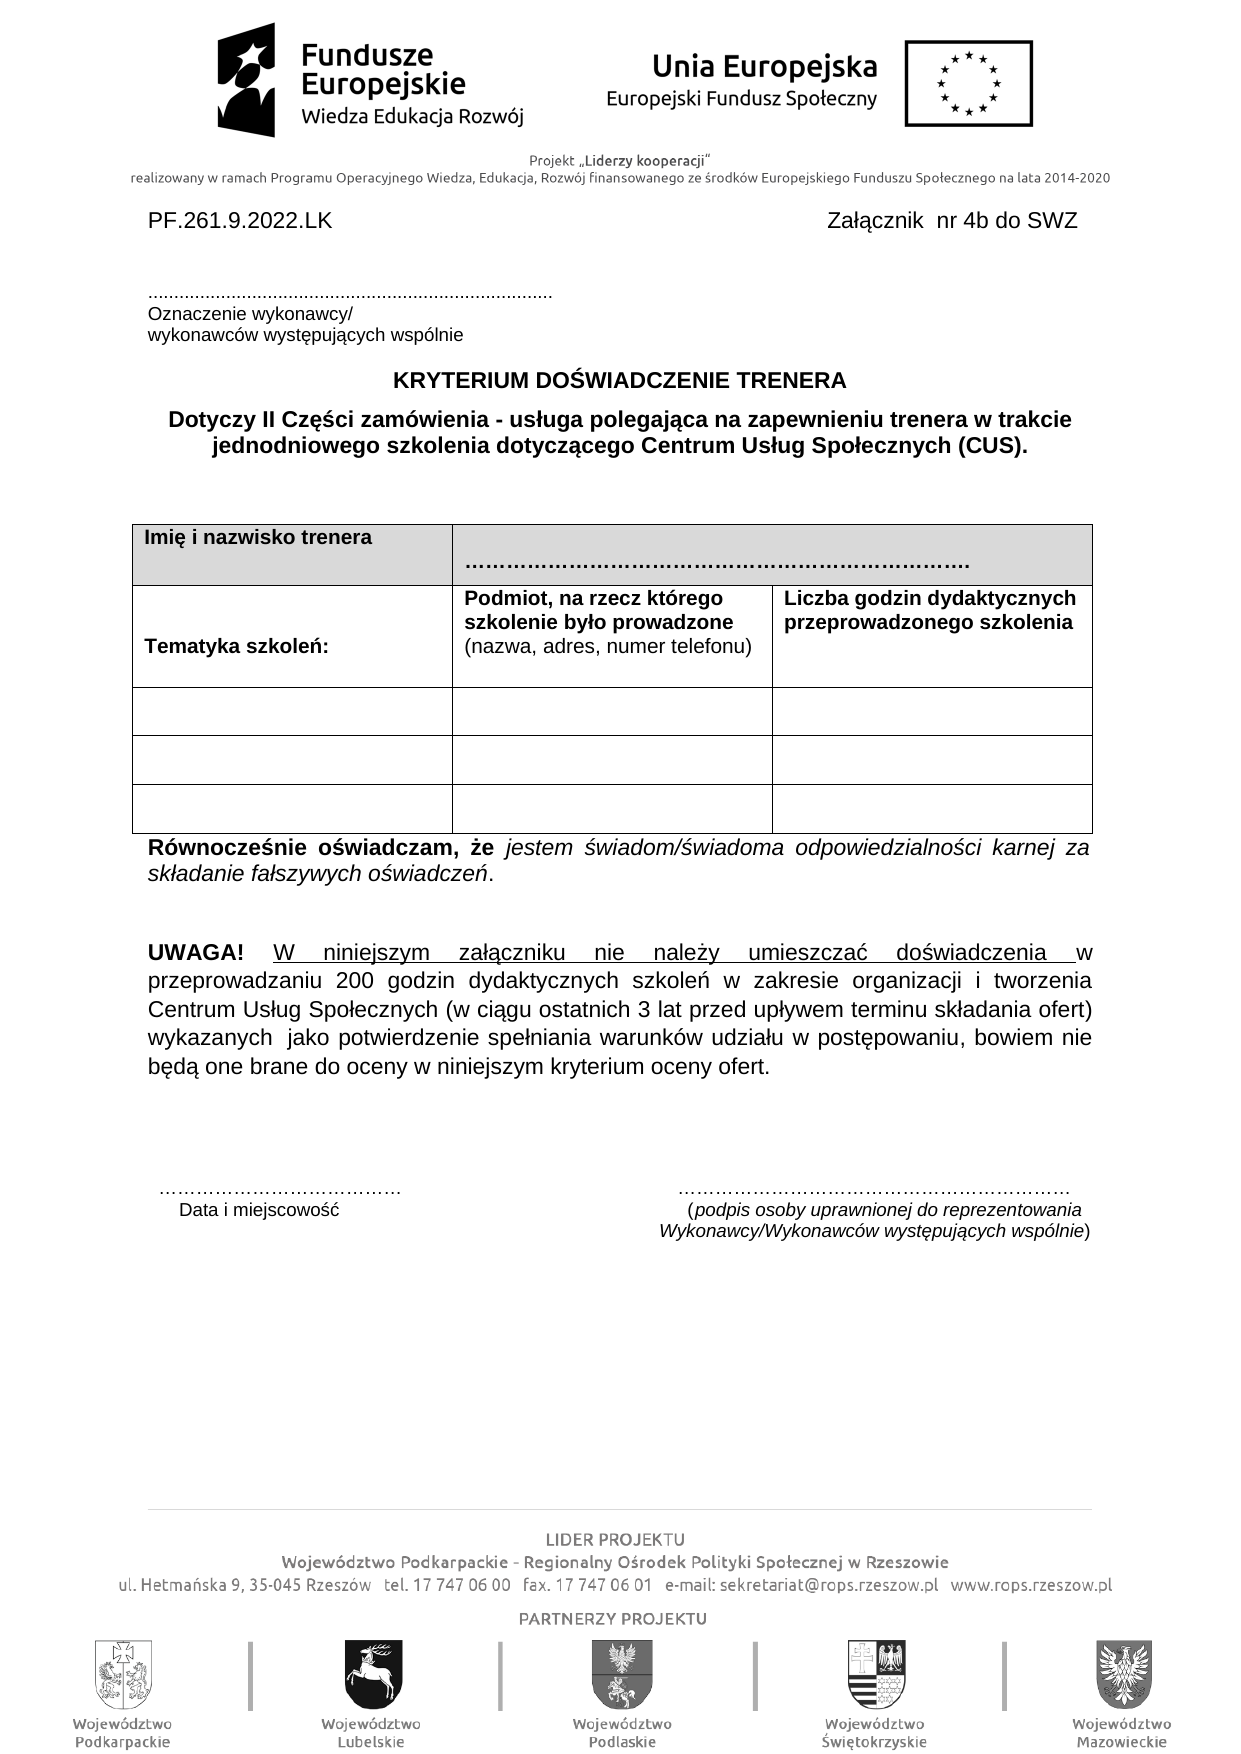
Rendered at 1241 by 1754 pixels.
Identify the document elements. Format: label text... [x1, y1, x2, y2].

table_cell [133, 785, 452, 833]
text wykonawców występujących wspólnie [148, 324, 1092, 346]
text PF.261.9.2022.LK Załącznik nr 4b do SWZ [148, 207, 1092, 233]
table_header Imię i nazwisko trenera [133, 525, 452, 585]
table_cell [453, 688, 772, 735]
text Data i miejscowość (podpis osoby uprawnionej do reprezentowania [148, 1198, 1092, 1220]
table_cell Podmiot, na rzecz którego szkolenie było prowadzone (nazwa, adres, numer telefonu) [453, 586, 772, 687]
table_cell [453, 785, 772, 833]
table_cell Liczba godzin dydaktycznych przeprowadzonego szkolenia [773, 586, 1092, 687]
picture [5, 1519, 1241, 1754]
table_cell Tematyka szkoleń: [133, 586, 452, 687]
table_cell [773, 785, 1092, 833]
text Równocześnie oświadczam, że jestem świadom/świadoma odpowiedzialności karnej za składanie fałszywych oświadczeń. [148, 834, 1092, 886]
text Oznaczenie wykonawcy/ [148, 303, 1092, 324]
table_cell [773, 688, 1092, 735]
text ………………………………… ……………………………………………………… [148, 1177, 1092, 1198]
table_cell [133, 736, 452, 784]
text .............................................................................. [148, 281, 1092, 303]
table_header ………………………………………………………………. [453, 525, 1092, 585]
table_cell [453, 736, 772, 784]
text UWAGA! W niniejszym załączniku nie należy umieszczać doświadczenia w przeprowadzaniu 200 godzin dydaktycznych szkoleń w zakresie organizacji i tworzenia Centrum Usług Społecznych (w ciągu ostatnich 3 lat przed upływem terminu składania ofert) wykazanych jako potwierdzenie spełniania warunków udziału w postępowaniu, bowiem nie będą one brane do oceny w niniejszym kryterium oceny ofert. [148, 939, 1092, 1079]
table_cell [133, 688, 452, 735]
text KRYTERIUM DOŚWIADCZENIE TRENERA [148, 367, 1092, 394]
text Wykonawcy/Wykonawców występujących wspólnie) [133, 1220, 1092, 1242]
text Dotyczy II Części zamówienia - usługa polegająca na zapewnieniu trenera w trakcie jednodniowego szkolenia dotyczącego Centrum Usług Społecznych (CUS). [148, 406, 1092, 459]
picture [0, 5, 1241, 210]
table_cell [773, 736, 1092, 784]
